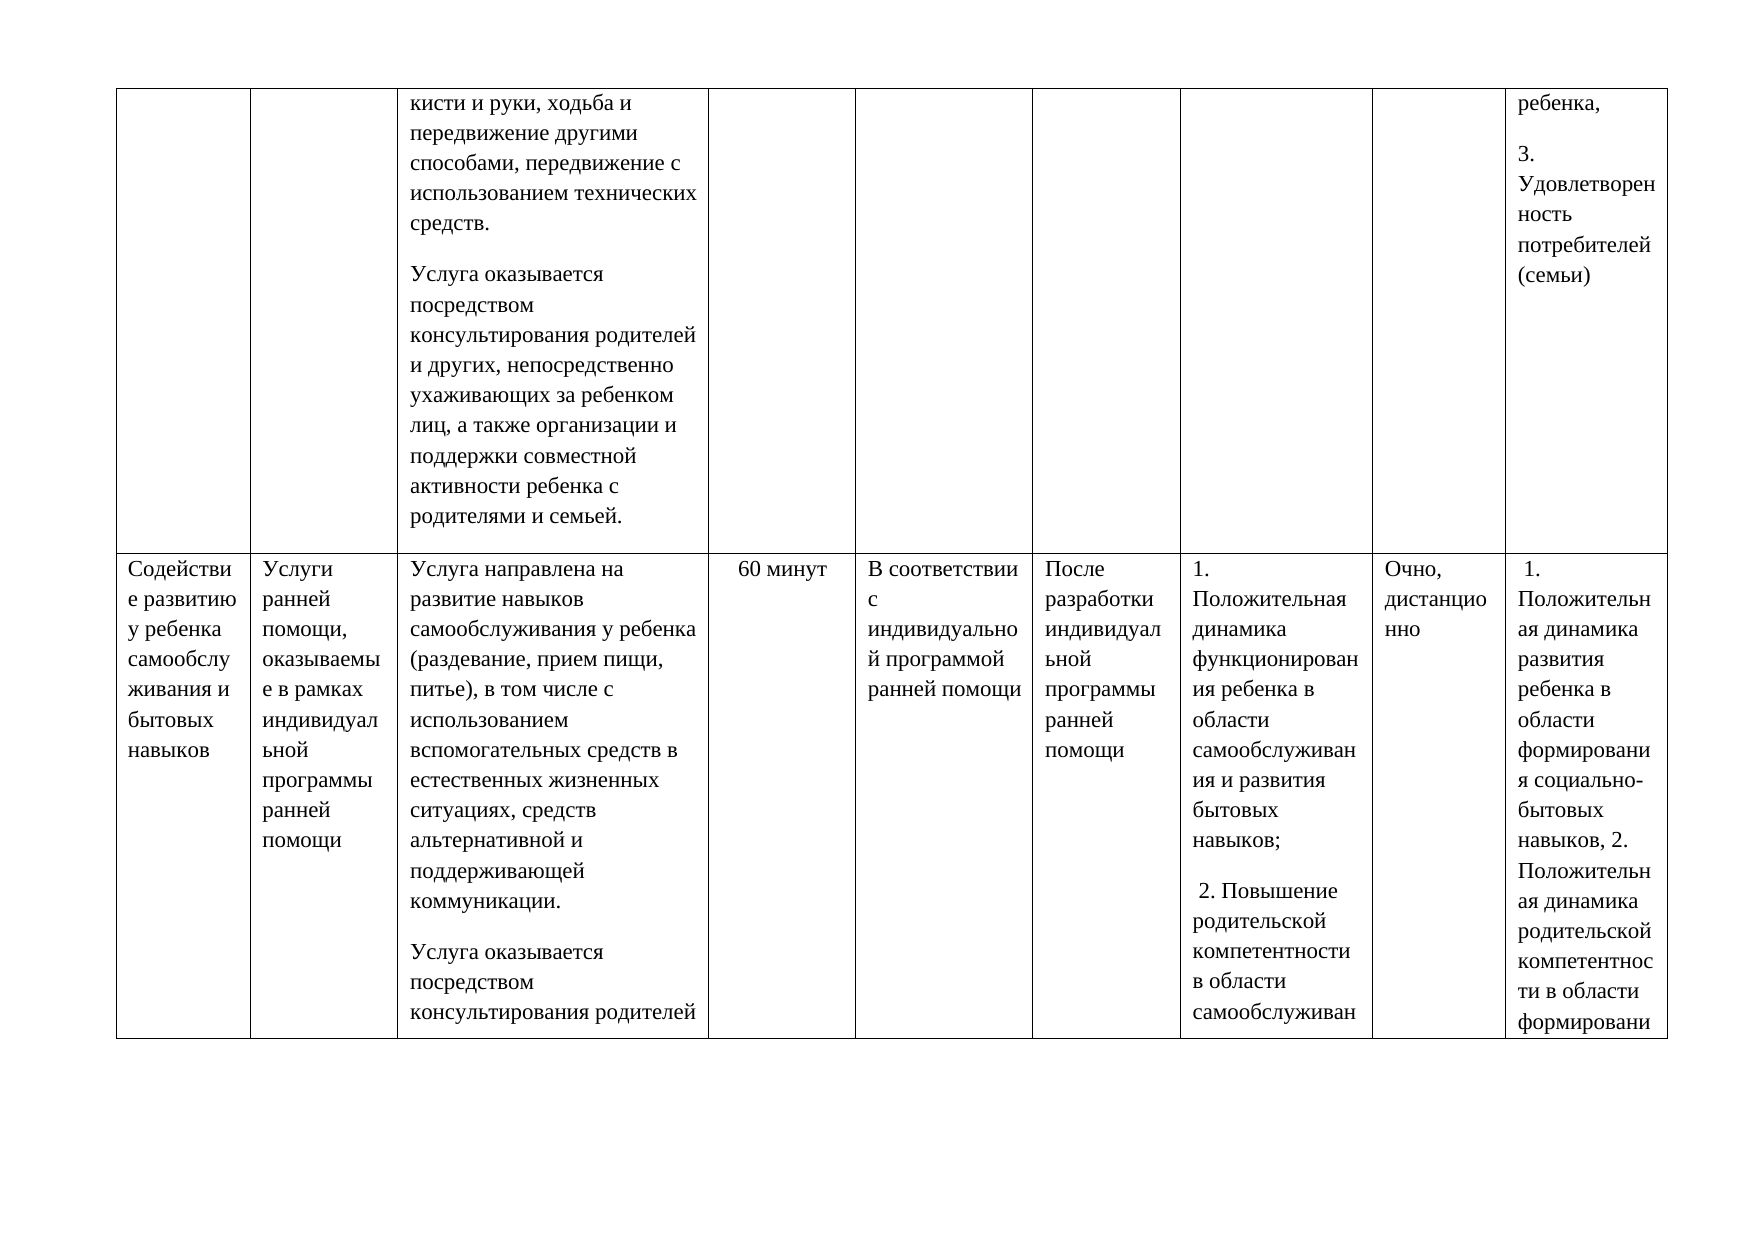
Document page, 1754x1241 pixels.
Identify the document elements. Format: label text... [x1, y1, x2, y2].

table_cell Услуга направлена на развитие навыков самообслуживания у ребенка (раздевание, прием пищи, питье), в том числе с использованием вспомогательных средств в естественных жизненных ситуациях, средств альтернативной и поддерживающей коммуникации. Услуга оказывается посредством консультирования родителей [398, 554, 708, 1038]
table_header [856, 89, 1032, 553]
table_header [1181, 89, 1372, 553]
table_cell Очно, дистанцио нно [1373, 554, 1505, 1038]
table_cell Содействи е развитию у ребенка самообслу живания и бытовых навыков [117, 554, 250, 1038]
table_cell В соответствии с индивидуально й программой ранней помощи [856, 554, 1032, 1038]
table_header [251, 89, 397, 553]
table_cell После разработки индивидуал ьной программы ранней помощи [1033, 554, 1180, 1038]
table_cell 60 минут [709, 554, 855, 1038]
table_header [1373, 89, 1505, 553]
table_cell Услуги ранней помощи, оказываемы е в рамках индивидуал ьной программы ранней помощи [251, 554, 397, 1038]
table_header кисти и руки, ходьба и передвижение другими способами, передвижение с использованием технических средств. Услуга оказывается посредством консультирования родителей и других, непосредственно ухаживающих за ребенком лиц, а также организации и поддержки совместной активности ребенка с родителями и семьей. [398, 89, 708, 553]
table_header [117, 89, 250, 553]
table_header ребенка, 3. Удовлетворен ность потребителей (семьи) [1506, 89, 1667, 553]
table_cell 1. Положительн ая динамика развития ребенка в области формировани я социально- бытовых навыков, 2. Положительн ая динамика родительской компетентнос ти в области формировани [1506, 554, 1667, 1038]
table_header [1033, 89, 1180, 553]
table_cell 1. Положительная динамика функционирован ия ребенка в области самообслуживан ия и развития бытовых навыков; 2. Повышение родительской компетентности в области самообслуживан [1181, 554, 1372, 1038]
table_header [709, 89, 855, 553]
